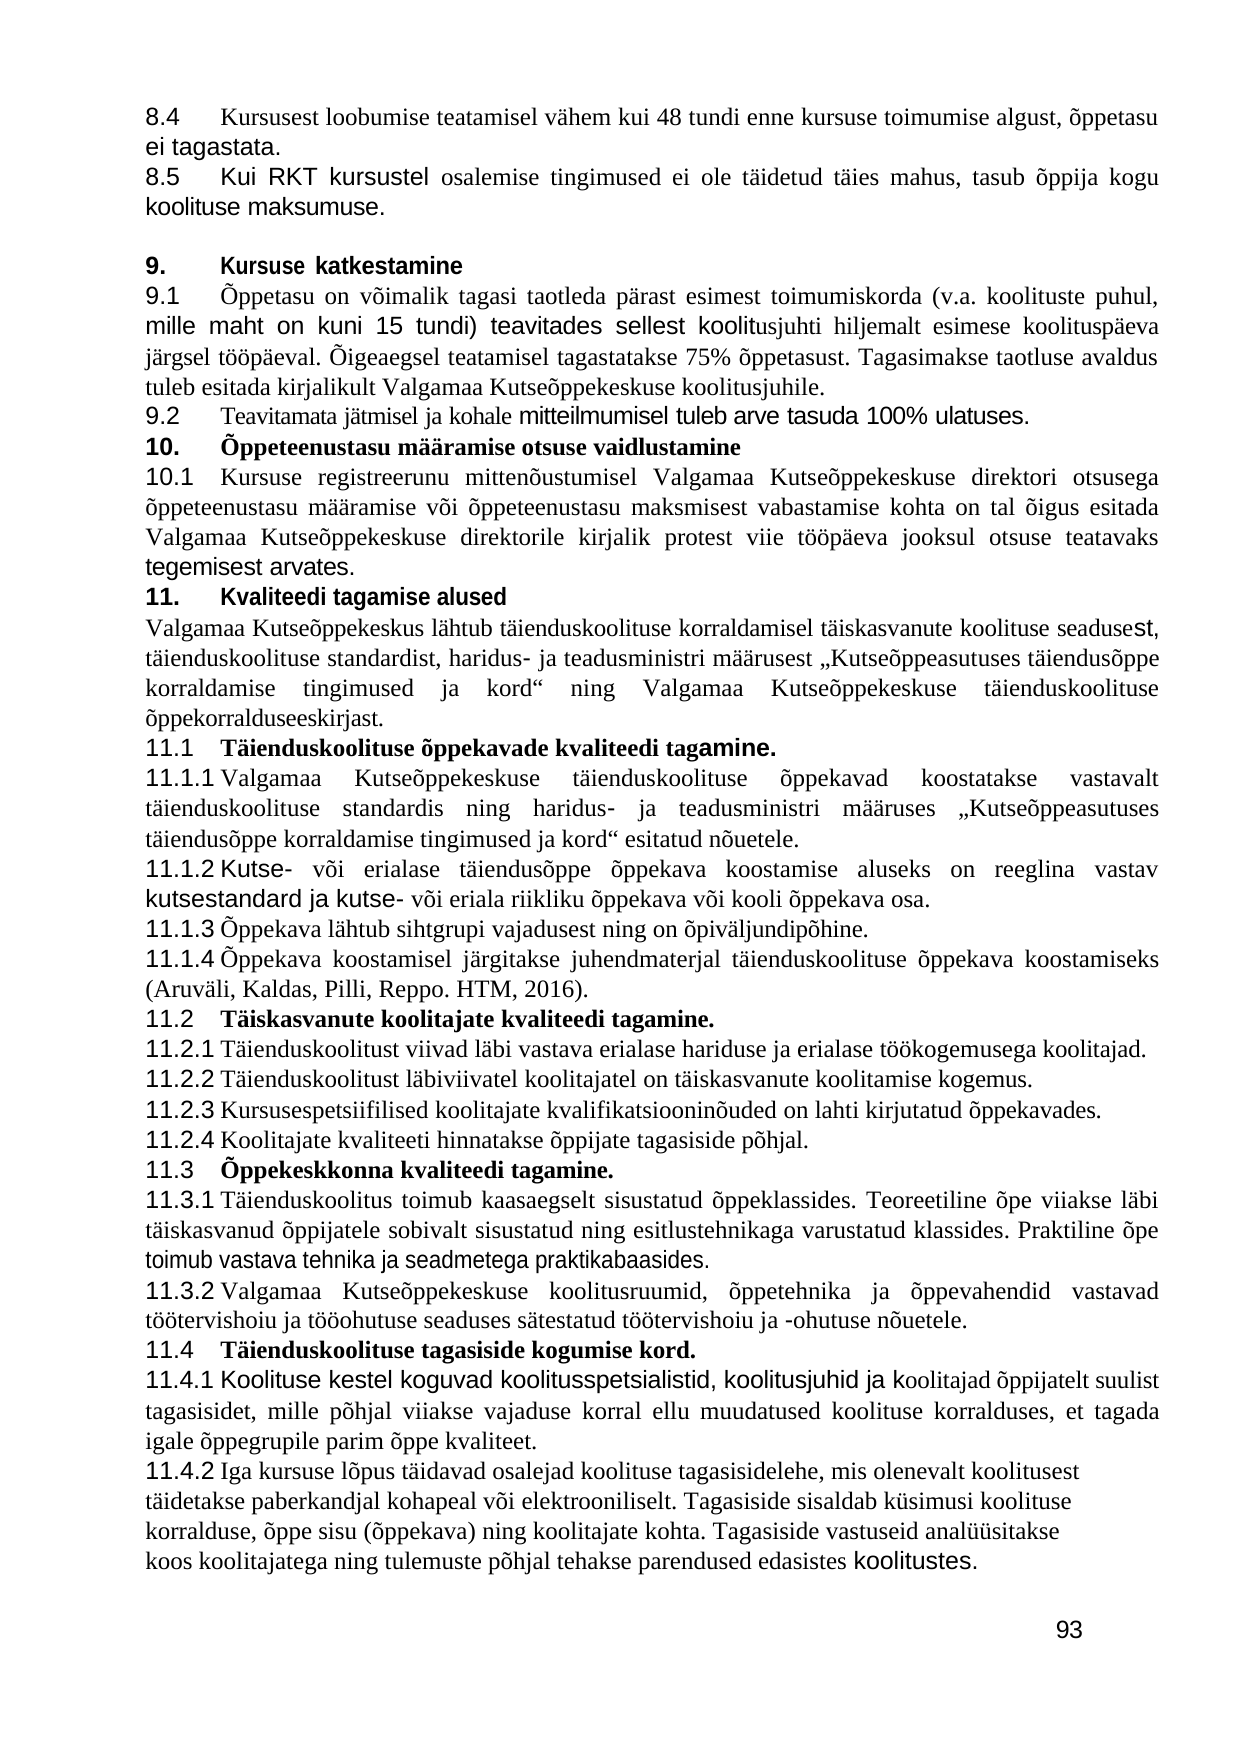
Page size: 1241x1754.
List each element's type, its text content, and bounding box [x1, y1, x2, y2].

subtitle Täienduskoolituse tagasiside kogumise kord. [145, 1335, 1226, 1364]
list Õppetasu on võimalik tagasi taotleda pärast esimest toimumiskorda (v.a. koolituste puhul, mille maht on kuni 15 tundi) teavitades sellest koolitusjuhti hiljemalt esimese koolituspäeva järgsel tööpäeval. Õigeaegsel teatamisel tagastatakse 75% õppetasust. Tagasimakse taotluse avaldus tuleb esitada kirjalikult Valgamaa Kutseõppekeskuse koolitusjuhile. [145, 281, 1159, 400]
list Kutse- või erialase täiendusõppe õppekava koostamise aluseks on reeglina vastav kutsestandard ja kutse- või eriala riikliku õppekava või kooli õppekava osa. [145, 854, 1159, 913]
list Koolituse kestel koguvad koolitusspetsialistid, koolitusjuhid ja koolitajad õppijatelt suulist tagasisidet, mille põhjal viiakse vajaduse korral ellu muudatused koolituse korralduses, et tagada igale õppegrupile parim õppe kvaliteet. [145, 1366, 1159, 1454]
list Kursusespetsiifilised koolitajate kvalifikatsiooninõuded on lahti kirjutatud õppekavades. [145, 1094, 1226, 1123]
list Õppekava lähtub sihtgrupi vajadusest ning on õpiväljundipõhine. [145, 914, 1226, 943]
subtitle Õppekeskkonna kvaliteedi tagamine. [145, 1155, 1226, 1184]
list Valgamaa Kutseõppekeskuse koolitusruumid, õppetehnika ja õppevahendid vastavad töötervishoiu ja tööohutuse seaduses sätestatud töötervishoiu ja -ohutuse nõuetele. [145, 1276, 1159, 1334]
list Kursuse registreerunu mittenõustumisel Valgamaa Kutseõppekeskuse direktori otsusega õppeteenustasu määramise või õppeteenustasu maksmisest vabastamise kohta on tal õigus esitada Valgamaa Kutseõppekeskuse direktorile kirjalik protest viie tööpäeva jooksul otsuse teatavaks tegemisest arvates. [145, 462, 1160, 581]
text Valgamaa Kutseõppekeskus lähtub täienduskoolituse korraldamisel täiskasvanute koolituse seadusest, täienduskoolituse standardist, haridus- ja teadusministri määrusest „Kutseõppeasutuses täiendusõppe korraldamise tingimused ja kord“ ning Valgamaa Kutseõppekeskuse täienduskoolituse õppekorralduseeskirjast. [145, 612, 1160, 732]
list Kursusest loobumise teatamisel vähem kui 48 tundi enne kursuse toimumise algust, õppetasu ei tagastata. [145, 102, 1159, 160]
subtitle Kvaliteedi tagamise alused [145, 582, 1226, 611]
list Täienduskoolitust viivad läbi vastava erialase hariduse ja erialase töökogemusega koolitajad. [145, 1034, 1226, 1063]
subtitle Õppeteenustasu määramise otsuse vaidlustamine [145, 432, 1226, 461]
list Koolitajate kvaliteeti hinnatakse õppijate tagasiside põhjal. [145, 1125, 1226, 1154]
subtitle Täiskasvanute koolitajate kvaliteedi tagamine. [145, 1004, 1226, 1033]
list Kui RKT kursustel osalemise tingimused ei ole täidetud täies mahus, tasub õppija kogu koolituse maksumuse. [145, 161, 1159, 220]
subtitle Kursuse katkestamine [145, 251, 1226, 280]
list Valgamaa Kutseõppekeskuse täienduskoolituse õppekavad koostatakse vastavalt täienduskoolituse standardis ning haridus- ja teadusministri määruses „Kutseõppeasutuses täiendusõppe korraldamise tingimused ja kord“ esitatud nõuetele. [145, 763, 1159, 852]
list Õppekava koostamisel järgitakse juhendmaterjal täienduskoolituse õppekava koostamiseks (Aruväli, Kaldas, Pilli, Reppo. HTM, 2016). [145, 944, 1160, 1003]
list Iga kursuse lõpus täidavad osalejad koolituse tagasisidelehe, mis olenevalt koolitusest täidetakse paberkandjal kohapeal või elektrooniliselt. Tagasiside sisaldab küsimusi koolituse korralduse, õppe sisu (õppekava) ning koolitajate kohta. Tagasiside vastuseid analüüsitakse koos koolitajatega ning tulemuste põhjal tehakse parendused edasistes koolitustes. [145, 1456, 1113, 1575]
list Täienduskoolitus toimub kaasaegselt sisustatud õppeklassides. Teoreetiline õpe viiakse läbi täiskasvanud õppijatele sobivalt sisustatud ning esitlustehnikaga varustatud klassides. Praktiline õpe toimub vastava tehnika ja seadmetega praktikabaasides. [145, 1185, 1159, 1274]
list Täienduskoolitust läbiviivatel koolitajatel on täiskasvanute koolitamise kogemus. [145, 1064, 1226, 1093]
subtitle Täienduskoolituse õppekavade kvaliteedi tagamine. [145, 733, 1226, 762]
list Teavitamata jätmisel ja kohale mitteilmumisel tuleb arve tasuda 100% ulatuses. [145, 402, 1226, 430]
